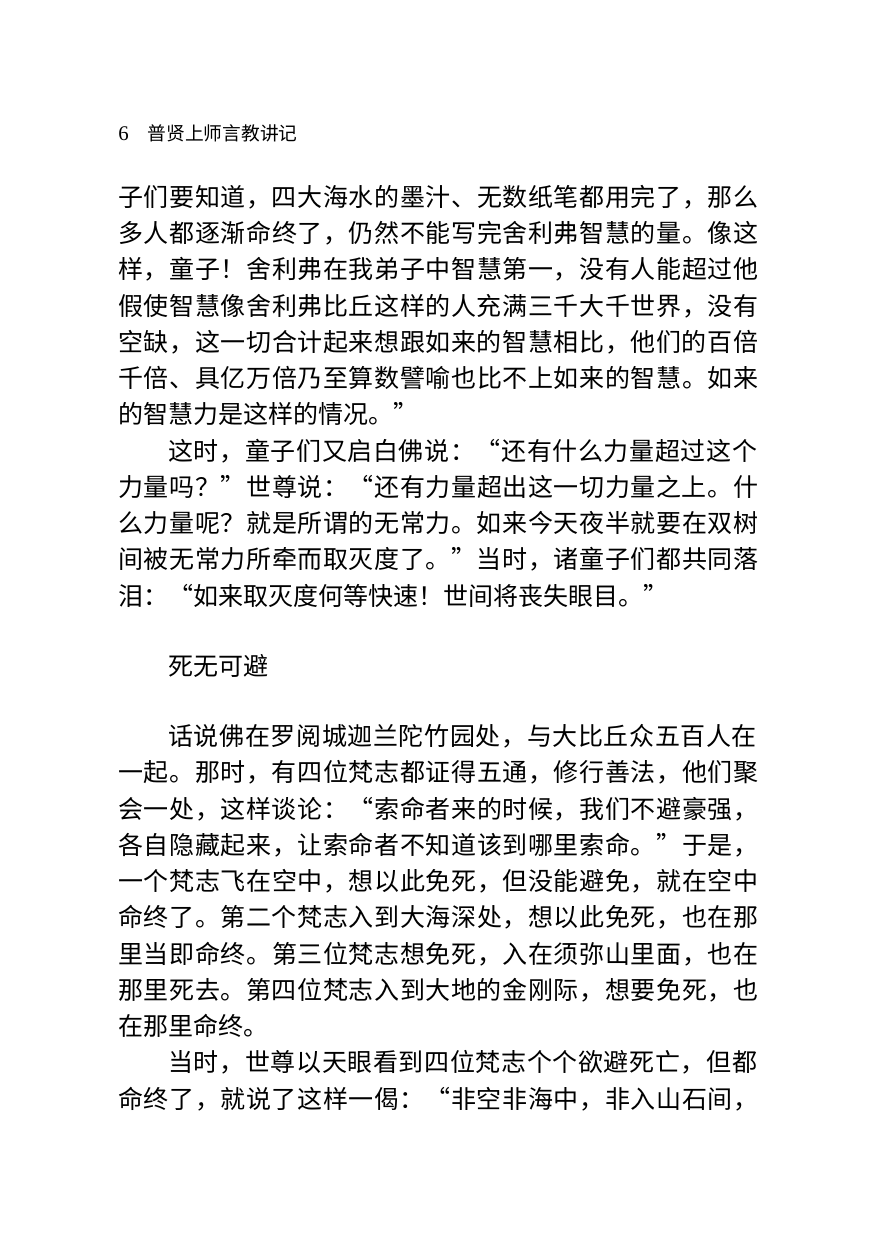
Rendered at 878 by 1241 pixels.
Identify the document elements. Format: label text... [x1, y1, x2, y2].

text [118, 1043, 759, 1115]
text 这时，童子们又启白佛说：“还有什么力量超过这个力量吗？”世尊说：“还有力量超出这一切力量之上。什么力量呢？就是所谓的无常力。如来今天夜半就要在双树间被无常力所牵而取灭度了。”当时，诸童子们都共同落泪：“如来取灭度何等快速！世间将丧失眼目。” [118, 431, 759, 612]
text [118, 177, 759, 431]
text 话说佛在罗阅城迦兰陀竹园处，与大比丘众五百人在一起。那时，有四位梵志都证得五通，修行善法，他们聚会一处，这样谈论：“索命者来的时候，我们不避豪强，各自隐藏起来，让索命者不知道该到哪里索命。”于是，一个梵志飞在空中，想以此免死，但没能避免，就在空中命终了。第二个梵志入到大海深处，想以此免死，也在那里当即命终。第三位梵志想免死，入在须弥山里面，也在那里死去。第四位梵志入到大地的金刚际，想要免死，也在那里命终。 [118, 717, 759, 1043]
text 死无可避 [118, 646, 759, 682]
